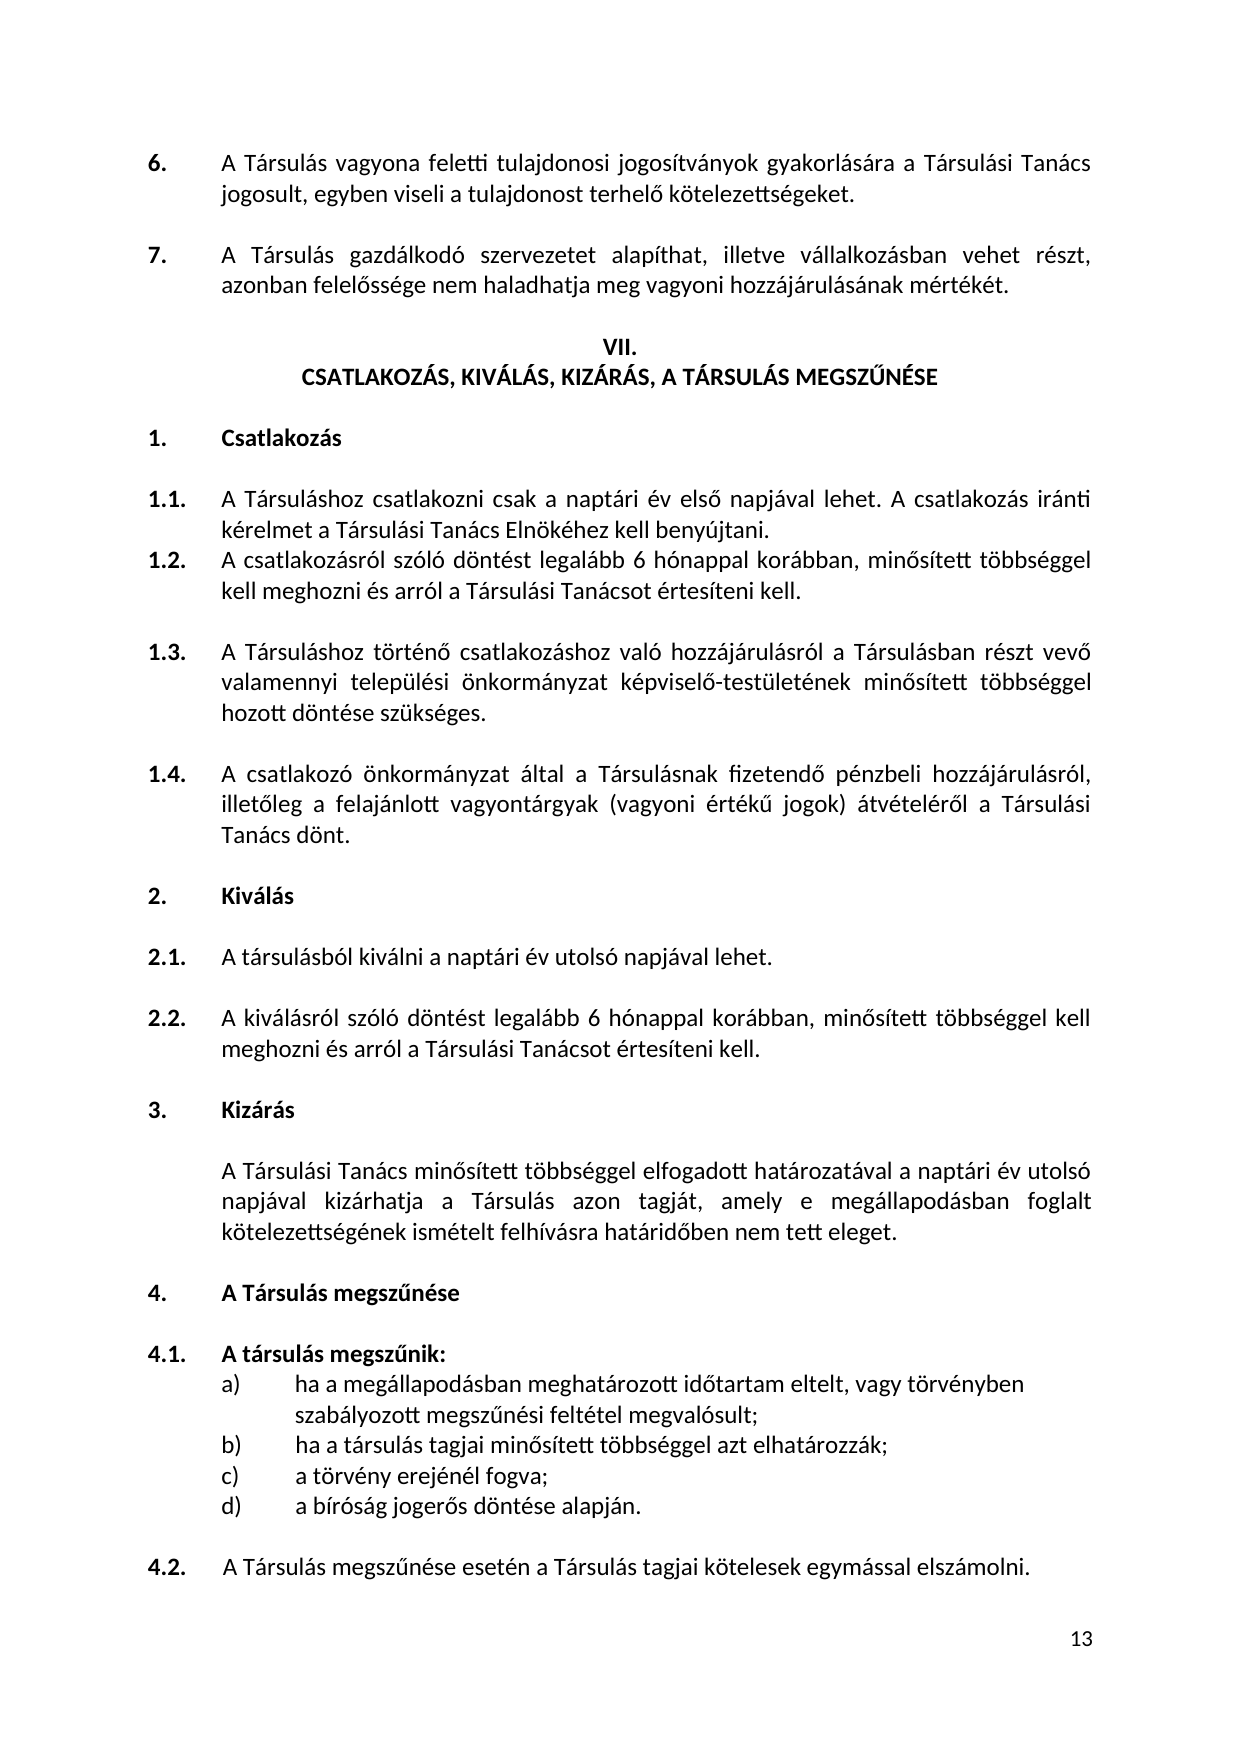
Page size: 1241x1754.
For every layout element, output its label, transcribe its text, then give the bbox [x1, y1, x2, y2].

text 2.2. A kiválásról szóló döntést legalább 6 hónappal korábban, minősített többséggel kell meghozni és arról a Társulási Tanácsot értesíteni kell. [148, 1002, 1093, 1063]
text 2.1. A társulásból kiválni a naptári év utolsó napjával lehet. [148, 941, 1093, 972]
text d) a bíróság jogerős döntése alapján. [148, 1491, 1093, 1521]
text c) a törvény erejénél fogva; [148, 1460, 1093, 1491]
text 1.3. A Társuláshoz történő csatlakozáshoz való hozzájárulásról a Társulásban részt vevő valamennyi települési önkormányzat képviselő-testületének minősített többséggel hozott döntése szükséges. [148, 636, 1093, 727]
text 1. Csatlakozás [148, 422, 1093, 453]
text 4.1. A társulás megszűnik: [148, 1338, 1093, 1368]
text 2. Kiválás [148, 880, 1093, 911]
text 4. A Társulás megszűnése [148, 1277, 1093, 1307]
text a) ha a megállapodásban meghatározott időtartam eltelt, vagy törvényben szabályozott megszűnési feltétel megvalósult; [221, 1368, 1093, 1429]
text 1.2. A csatlakozásról szóló döntést legalább 6 hónappal korábban, minősített többséggel kell meghozni és arról a Társulási Tanácsot értesíteni kell. [148, 544, 1093, 605]
text 1.1. A Társuláshoz csatlakozni csak a naptári év első napjával lehet. A csatlakozás iránti kérelmet a Társulási Tanács Elnökéhez kell benyújtani. [148, 483, 1093, 544]
text A Társulási Tanács minősített többséggel elfogadott határozatával a naptári év utolsó napjával kizárhatja a Társulás azon tagját, amely e megállapodásban foglalt kötelezettségének ismételt felhívásra határidőben nem tett eleget. [221, 1155, 1093, 1246]
text 6. A Társulás vagyona feletti tulajdonosi jogosítványok gyakorlására a Társulási Tanács jogosult, egyben viseli a tulajdonost terhelő kötelezettségeket. [148, 148, 1093, 209]
text 3. Kizárás [148, 1094, 1093, 1124]
text 4.2. A Társulás megszűnése esetén a Társulás tagjai kötelesek egymással elszámolni. [148, 1552, 1093, 1582]
text VII. [148, 331, 1093, 361]
text b) ha a társulás tagjai minősített többséggel azt elhatározzák; [148, 1429, 1093, 1460]
text CSATLAKOZÁS, KIVÁLÁS, KIZÁRÁS, A TÁRSULÁS MEGSZŰNÉSE [148, 361, 1093, 392]
text 7. A Társulás gazdálkodó szervezetet alapíthat, illetve vállalkozásban vehet részt, azonban felelőssége nem haladhatja meg vagyoni hozzájárulásának mértékét. [148, 239, 1093, 300]
text 1.4. A csatlakozó önkormányzat által a Társulásnak fizetendő pénzbeli hozzájárulásról, illetőleg a felajánlott vagyontárgyak (vagyoni értékű jogok) átvételéről a Társulási Tanács dönt. [148, 758, 1093, 849]
